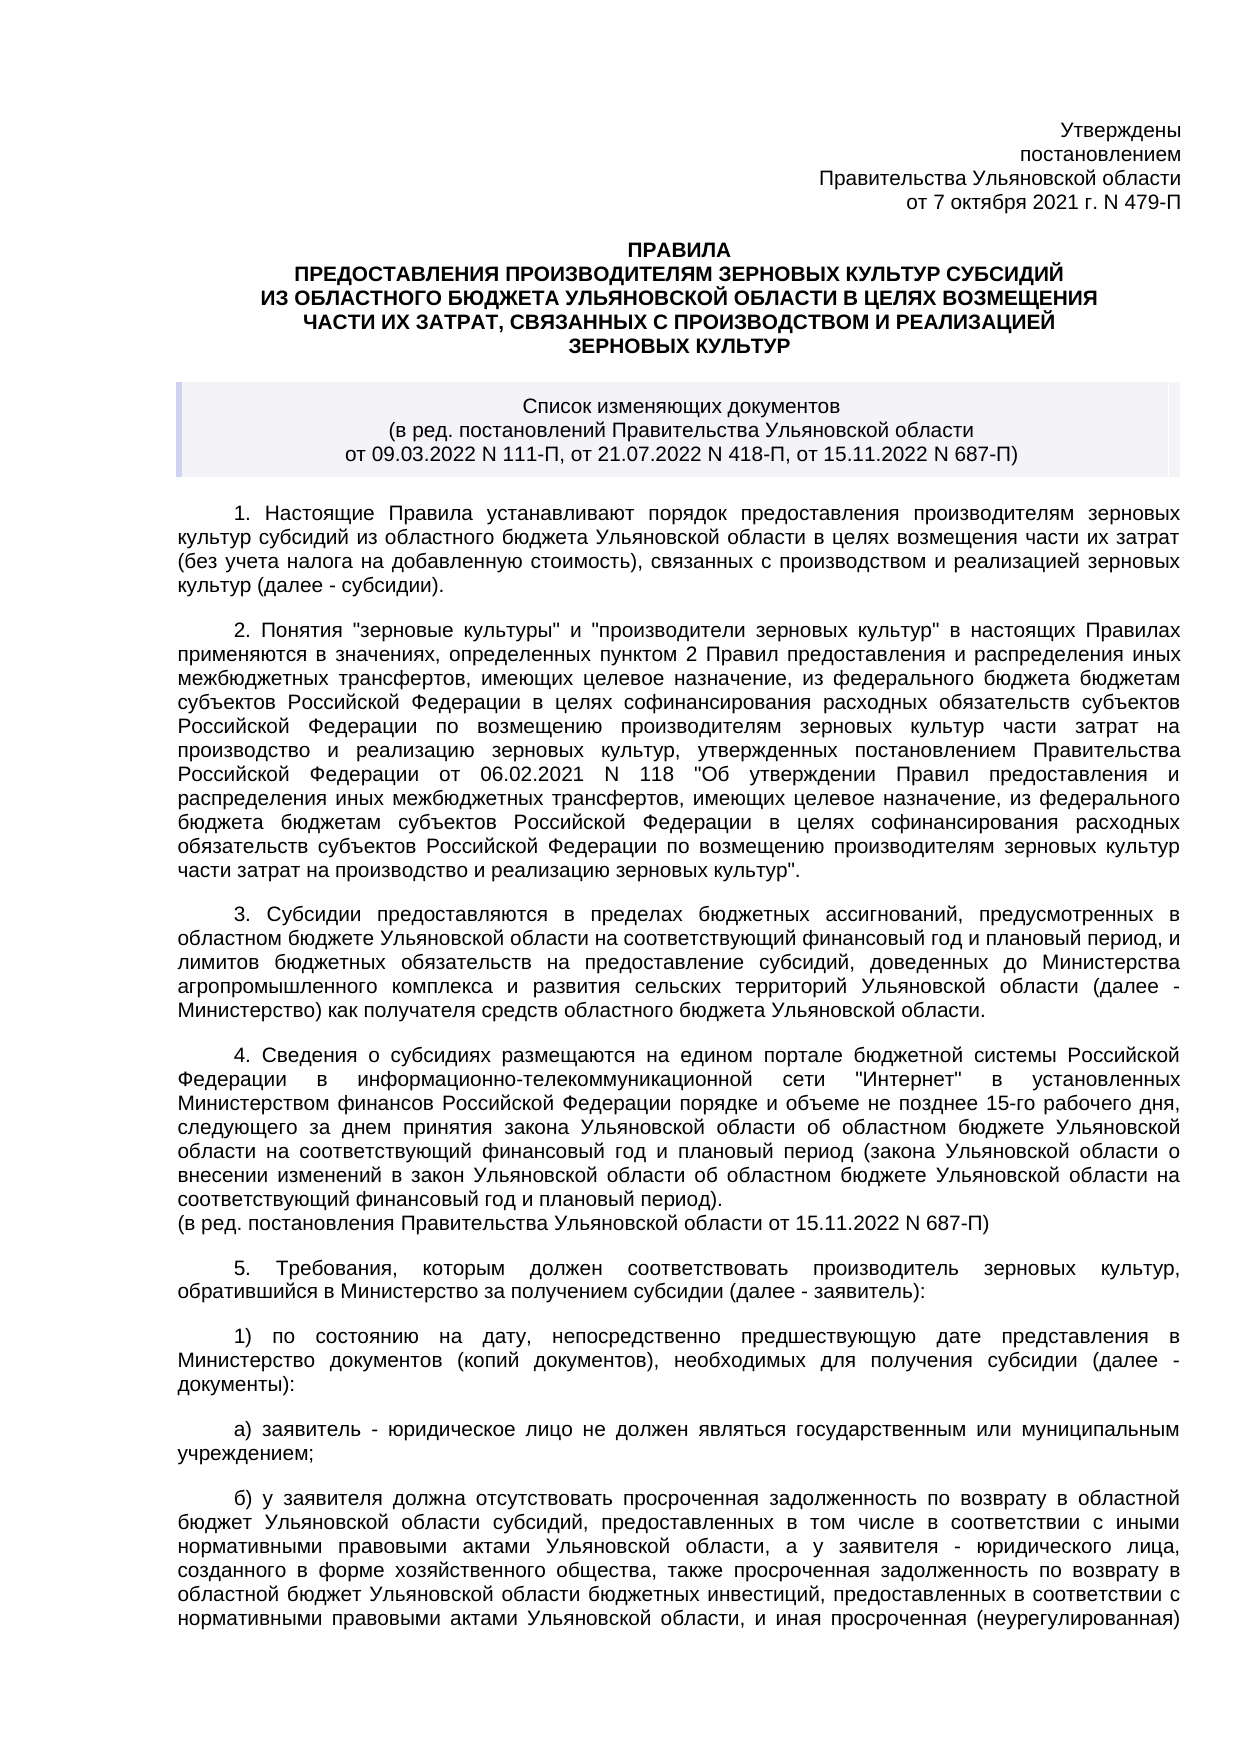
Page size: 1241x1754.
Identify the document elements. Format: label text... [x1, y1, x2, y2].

text от 7 октября 2021 г. N 479-П [177, 190, 1181, 214]
text Правительства Ульяновской области [177, 166, 1181, 190]
title ЧАСТИ ИХ ЗАТРАТ, СВЯЗАННЫХ С ПРОИЗВОДСТВОМ И РЕАЛИЗАЦИЕЙ [177, 310, 1181, 334]
title ПРАВИЛА [177, 238, 1181, 262]
text 2. Понятия "зерновые культуры" и "производители зерновых культур" в настоящих Правилах применяются в значениях, определенных пунктом 2 Правил предоставления и распределения иных межбюджетных трансфертов, имеющих целевое назначение, из федерального бюджета бюджетам субъектов Российской Федерации в целях софинансирования расходных обязательств субъектов Российской Федерации по возмещению производителям зерновых культур части затрат на производство и реализацию зерновых культур, утвержденных постановлением Правительства Российской Федерации от 06.02.2021 N 118 "Об утверждении Правил предоставления и распределения иных межбюджетных трансфертов, имеющих целевое назначение, из федерального бюджета бюджетам субъектов Российской Федерации в целях софинансирования расходных обязательств субъектов Российской Федерации по возмещению производителям зерновых культур части затрат на производство и реализацию зерновых культур". [177, 618, 1181, 881]
text 4. Сведения о субсидиях размещаются на едином портале бюджетной системы Российской Федерации в информационно-телекоммуникационной сети "Интернет" в установленных Министерством финансов Российской Федерации порядке и объеме не позднее 15-го рабочего дня, следующего за днем принятия закона Ульяновской области об областном бюджете Ульяновской области на соответствующий финансовый год и плановый период (закона Ульяновской области о внесении изменений в закон Ульяновской области об областном бюджете Ульяновской области на соответствующий финансовый год и плановый период). [177, 1043, 1181, 1211]
table_header Список изменяющих документов (в ред. постановлений Правительства Ульяновской области от 09.03.2022 N 111-П, от 21.07.2022 N 418-П, от 15.11.2022 N 687-П) [194, 382, 1168, 477]
table_header [176, 382, 182, 477]
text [177, 1486, 1181, 1629]
text 1) по состоянию на дату, непосредственно предшествующую дате представления в Министерство документов (копий документов), необходимых для получения субсидии (далее - документы): [177, 1324, 1181, 1396]
title ЗЕРНОВЫХ КУЛЬТУР [177, 334, 1181, 358]
table_header [1169, 382, 1180, 477]
text (в ред. постановления Правительства Ульяновской области от 15.11.2022 N 687-П) [177, 1211, 1181, 1234]
text Утверждены [177, 118, 1181, 142]
text 3. Субсидии предоставляются в пределах бюджетных ассигнований, предусмотренных в областном бюджете Ульяновской области на соответствующий финансовый год и плановый период, и лимитов бюджетных обязательств на предоставление субсидий, доведенных до Министерства агропромышленного комплекса и развития сельских территорий Ульяновской области (далее - Министерство) как получателя средств областного бюджета Ульяновской области. [177, 902, 1181, 1022]
title ИЗ ОБЛАСТНОГО БЮДЖЕТА УЛЬЯНОВСКОЙ ОБЛАСТИ В ЦЕЛЯХ ВОЗМЕЩЕНИЯ [177, 286, 1181, 310]
text 1. Настоящие Правила устанавливают порядок предоставления производителям зерновых культур субсидий из областного бюджета Ульяновской области в целях возмещения части их затрат (без учета налога на добавленную стоимость), связанных с производством и реализацией зерновых культур (далее - субсидии). [177, 501, 1181, 597]
text постановлением [177, 142, 1181, 166]
text а) заявитель - юридическое лицо не должен являться государственным или муниципальным учреждением; [177, 1417, 1181, 1465]
title ПРЕДОСТАВЛЕНИЯ ПРОИЗВОДИТЕЛЯМ ЗЕРНОВЫХ КУЛЬТУР СУБСИДИЙ [177, 262, 1181, 286]
text 5. Требования, которым должен соответствовать производитель зерновых культур, обратившийся в Министерство за получением субсидии (далее - заявитель): [177, 1255, 1181, 1303]
table_header [182, 382, 194, 477]
